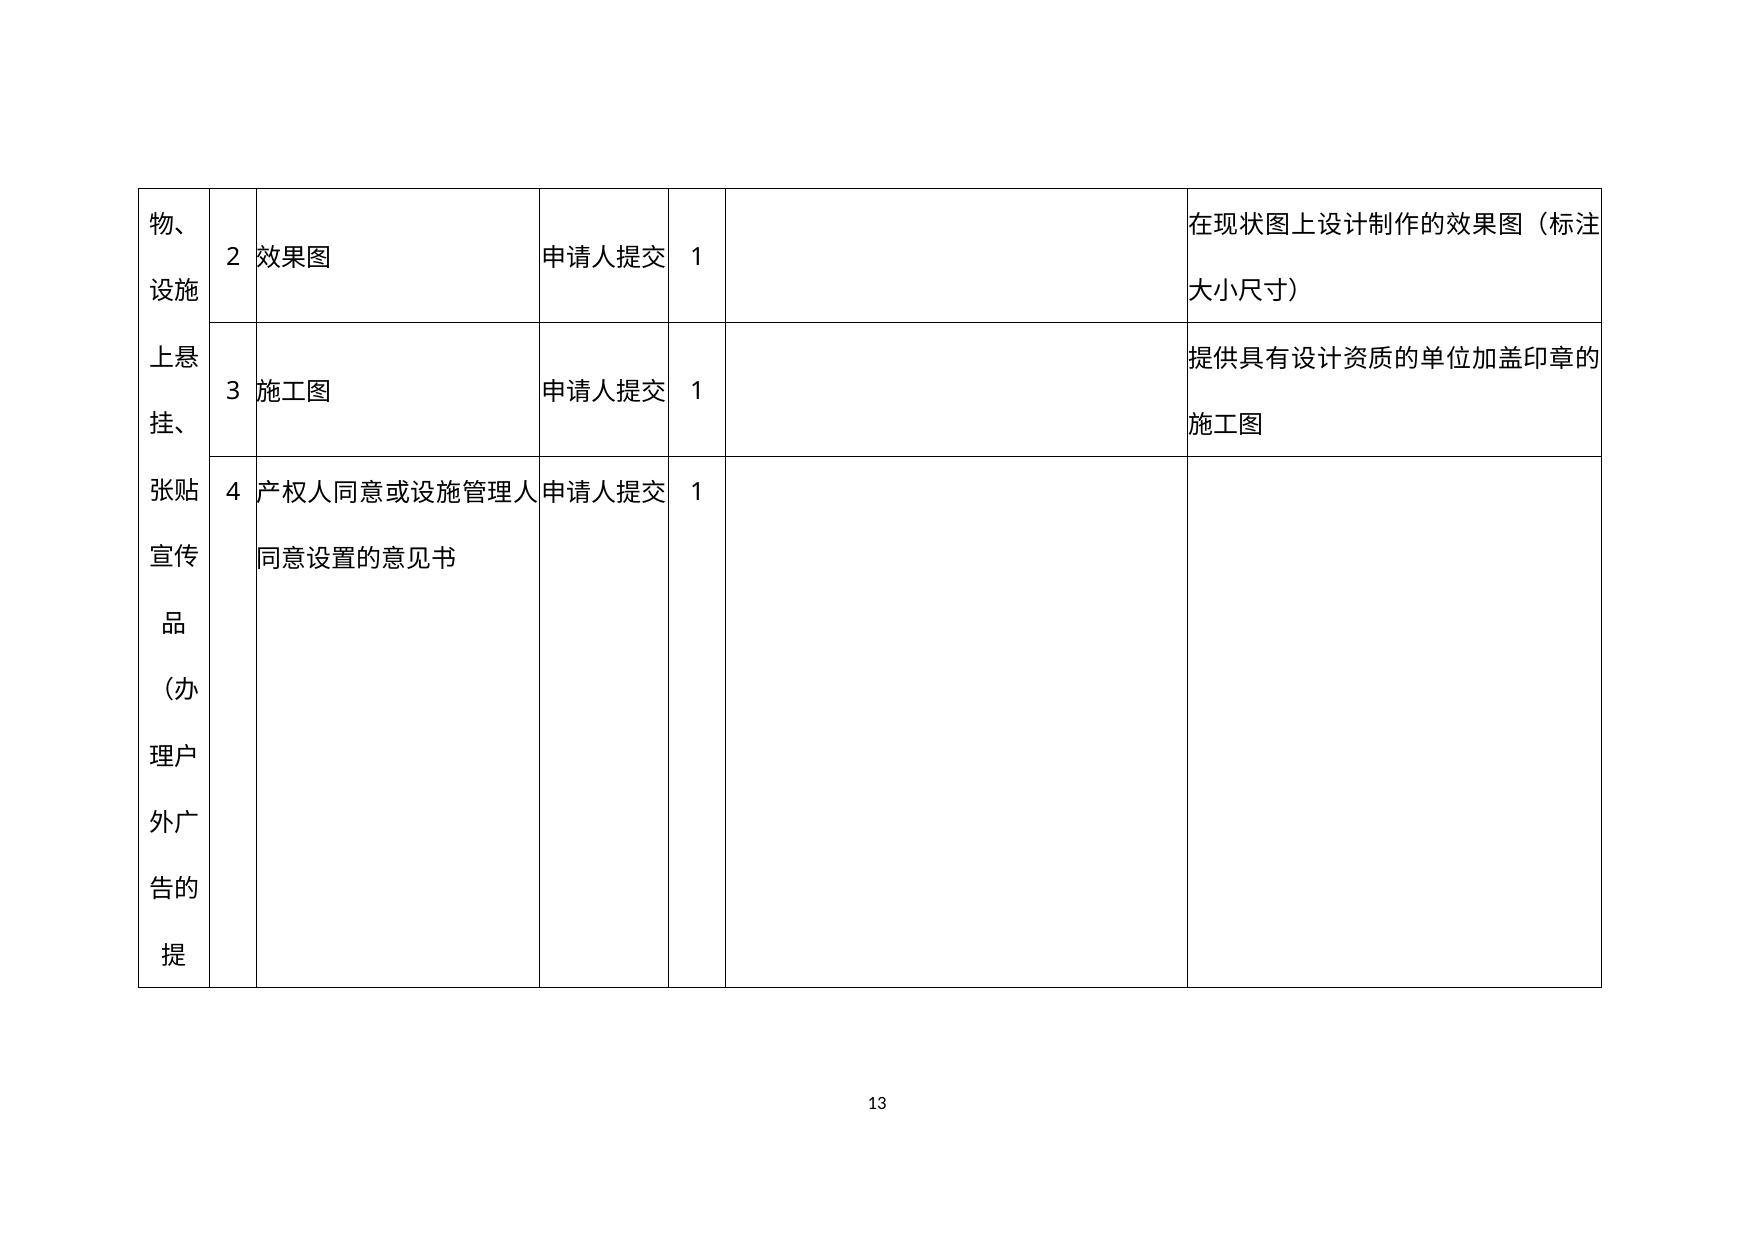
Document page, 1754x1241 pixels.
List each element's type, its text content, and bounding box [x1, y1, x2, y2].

table_cell 3 [210, 323, 256, 456]
table_cell 申请人提交 [540, 189, 668, 322]
table_cell 施工图 [257, 323, 539, 456]
table_cell 2 [210, 189, 256, 322]
table_cell [1188, 457, 1601, 987]
table_cell [726, 457, 1187, 987]
table_cell 1 [669, 323, 725, 456]
table_cell 效果图 [257, 189, 539, 322]
table_cell 4 [210, 457, 256, 987]
table_cell 1 [669, 189, 725, 322]
table_cell [726, 189, 1187, 322]
table_cell 1 [669, 457, 725, 987]
table_cell 在现状图上设计制作的效果图（标注大小尺寸） [1188, 189, 1601, 322]
table_cell 产权人同意或设施管理人同意设置的意见书 [257, 457, 539, 987]
table_cell 提供具有设计资质的单位加盖印章的施工图 [1188, 323, 1601, 456]
table_cell 申请人提交 [540, 323, 668, 456]
table_cell 申请人提交 [540, 457, 668, 987]
table_cell [726, 323, 1187, 456]
